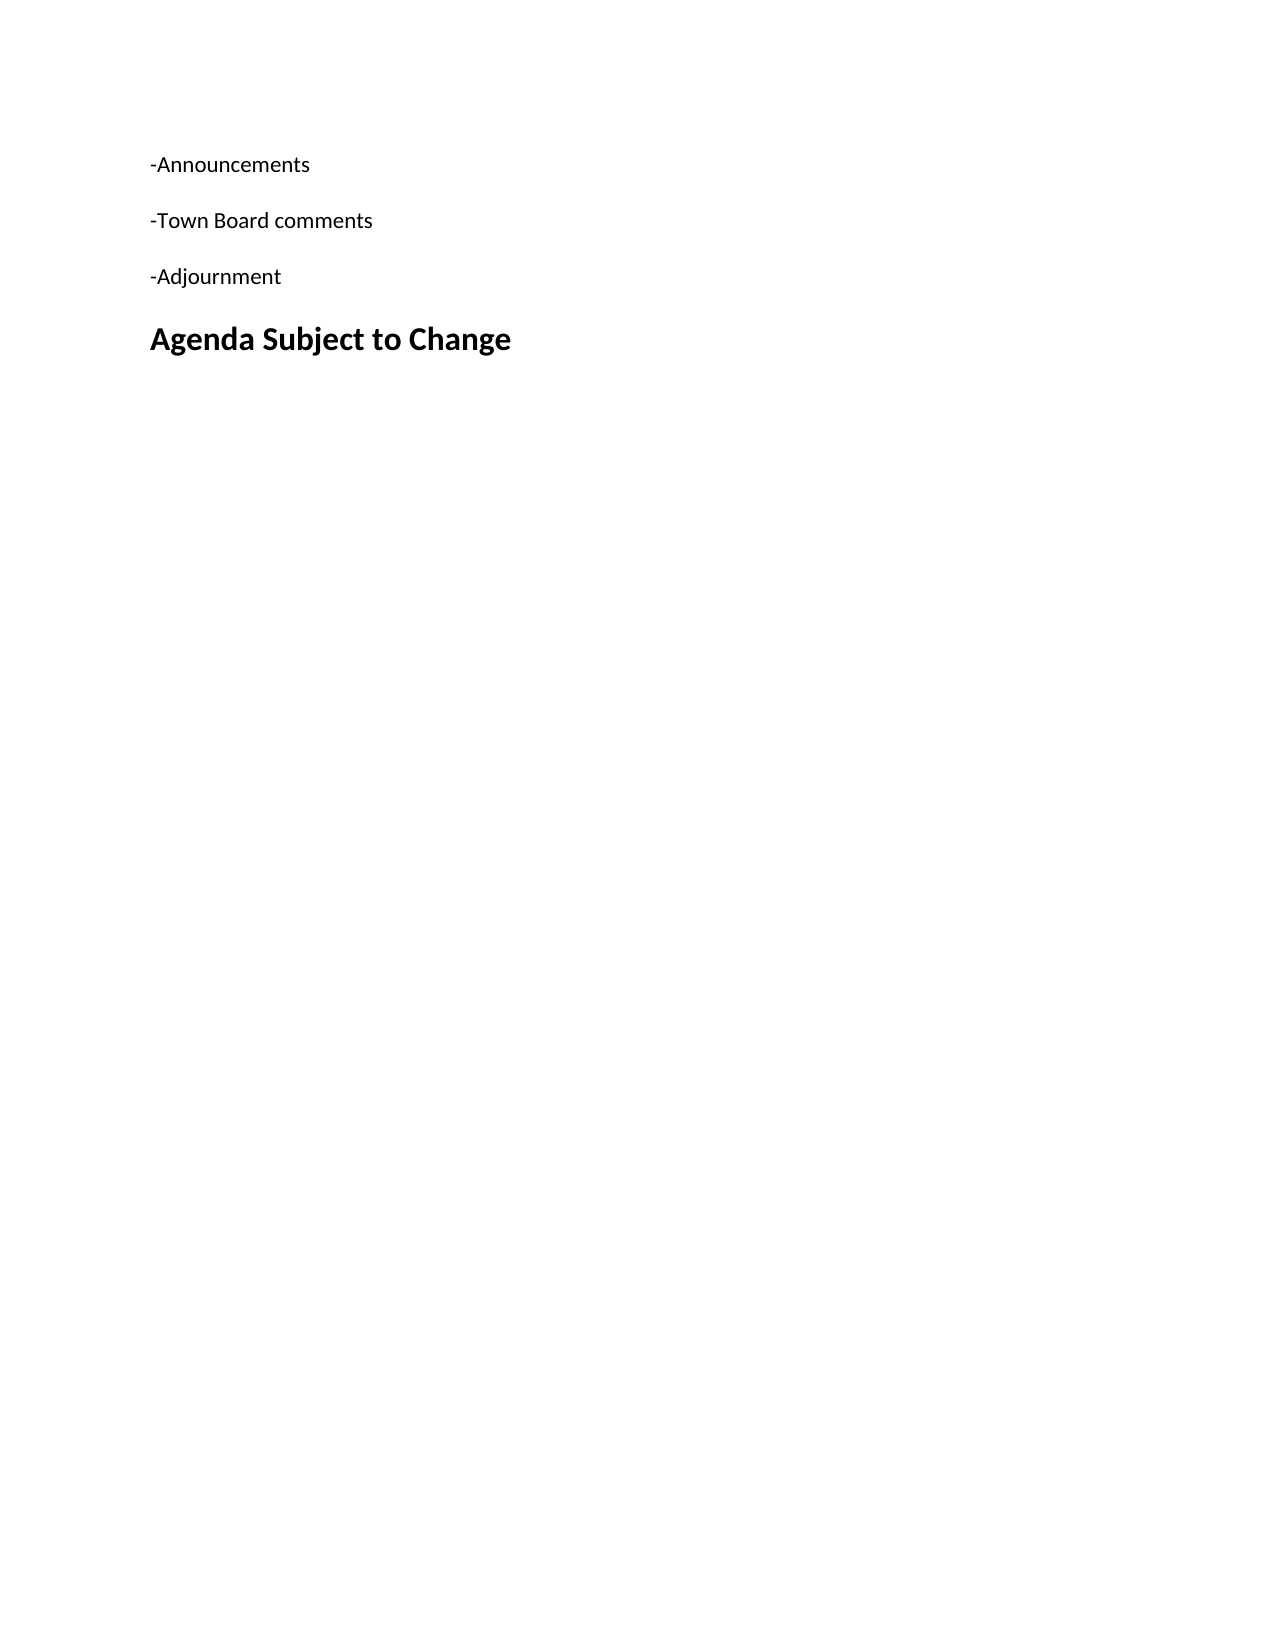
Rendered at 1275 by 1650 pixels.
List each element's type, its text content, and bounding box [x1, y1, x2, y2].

text -Announcements [150, 150, 1125, 178]
text -Town Board comments [150, 206, 1125, 234]
text Agenda Subject to Change [150, 318, 1125, 359]
text -Adjournment [150, 262, 1125, 290]
